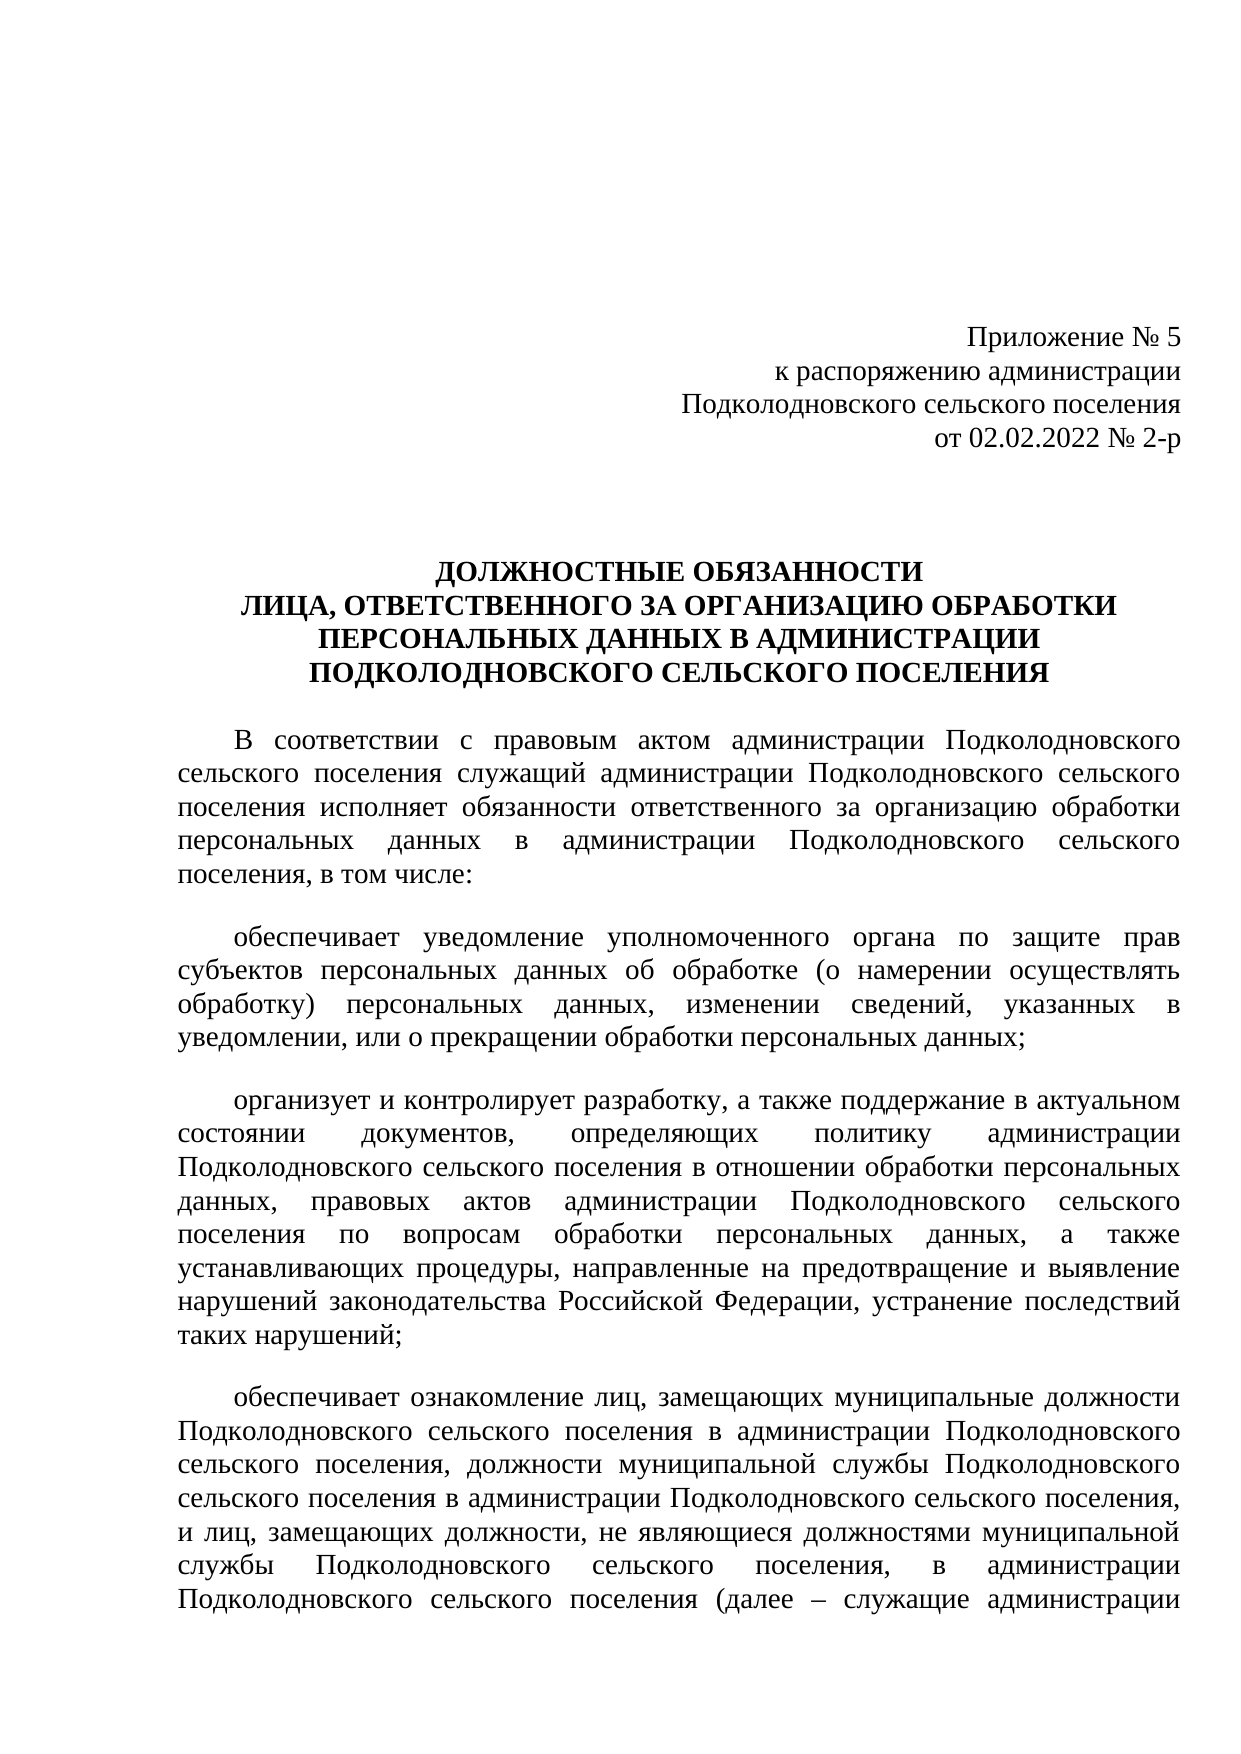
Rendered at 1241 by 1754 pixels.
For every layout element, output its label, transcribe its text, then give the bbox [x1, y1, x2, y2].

title от 02.02.2022 № 2-р [177, 420, 1181, 453]
title ЛИЦА, ОТВЕТСТВЕННОГО ЗА ОРГАНИЗАЦИЮ ОБРАБОТКИ ПЕРСОНАЛЬНЫХ ДАННЫХ В АДМИНИСТРАЦИИ ПОДКОЛОДНОВСКОГО СЕЛЬСКОГО ПОСЕЛЕНИЯ [177, 588, 1181, 688]
text Подколодновского сельского поселения [177, 386, 1181, 420]
text Приложение № 5 [177, 319, 1181, 353]
text к распоряжению администрации [177, 353, 1181, 386]
title ДОЛЖНОСТНЫЕ ОБЯЗАННОСТИ [177, 554, 1181, 588]
text организует и контролирует разработку, а также поддержание в актуальном состоянии документов, определяющих политику администрации Подколодновского сельского поселения в отношении обработки персональных данных, правовых актов администрации Подколодновского сельского поселения по вопросам обработки персональных данных, а также устанавливающих процедуры, направленные на предотвращение и выявление нарушений законодательства Российской Федерации, устранение последствий таких нарушений; [177, 1082, 1181, 1350]
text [177, 1379, 1181, 1614]
text обеспечивает уведомление уполномоченного органа по защите прав субъектов персональных данных об обработке (о намерении осуществлять обработку) персональных данных, изменении сведений, указанных в уведомлении, или о прекращении обработки персональных данных; [177, 919, 1181, 1053]
text В соответствии с правовым актом администрации Подколодновского сельского поселения служащий администрации Подколодновского сельского поселения исполняет обязанности ответственного за организацию обработки персональных данных в администрации Подколодновского сельского поселения, в том числе: [177, 722, 1181, 889]
